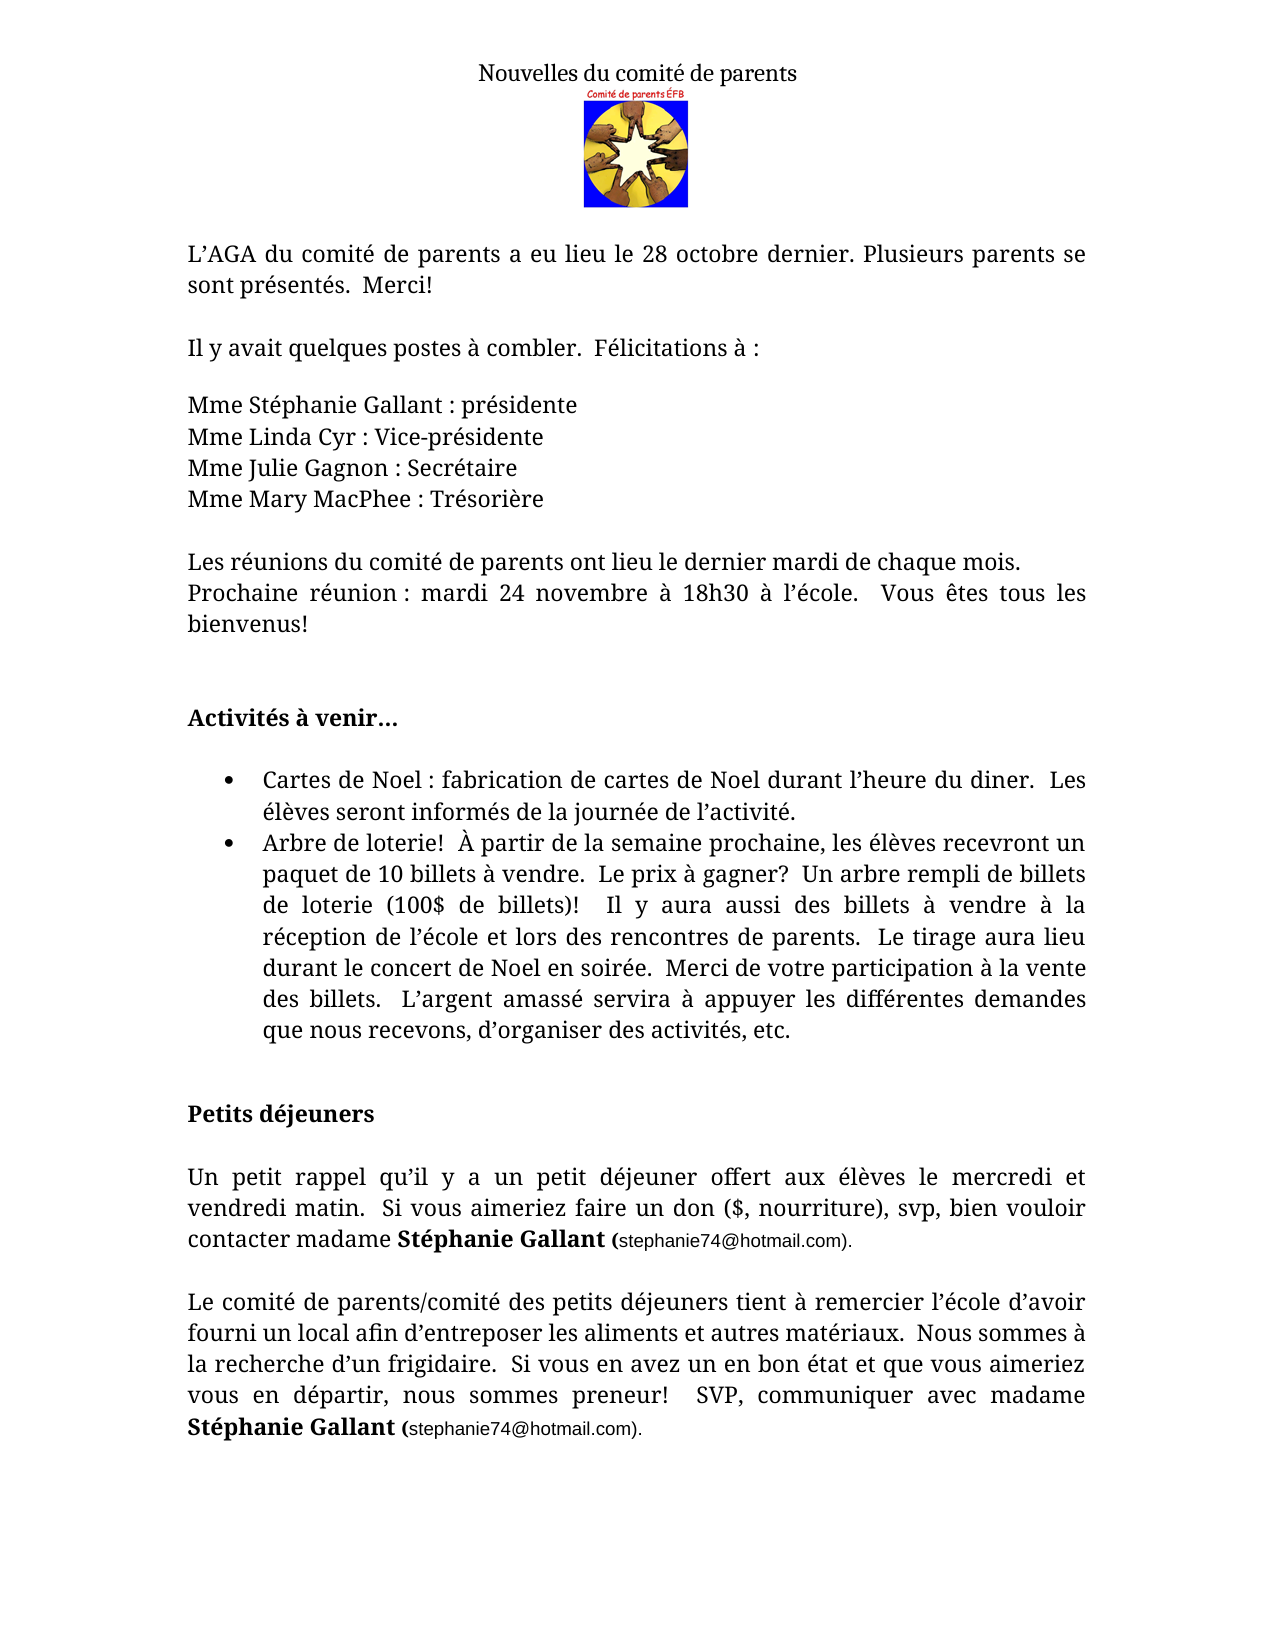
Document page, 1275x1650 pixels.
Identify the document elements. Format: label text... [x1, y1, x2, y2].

text Activités à venir… [187, 702, 1087, 733]
text Il y avait quelques postes à combler. Félicitations à : [187, 332, 1087, 363]
text L’AGA du comité de parents a eu lieu le 28 octobre dernier. Plusieurs parents se sont présentés. Merci! [187, 238, 1087, 300]
text Les réunions du comité de parents ont lieu le dernier mardi de chaque mois. [187, 546, 1087, 577]
text Mme Stéphanie Gallant : présidente [187, 389, 1087, 421]
text Un petit rappel qu’il y a un petit déjeuner offert aux élèves le mercredi et vendredi matin. Si vous aimeriez faire un don ($, nourriture), svp, bien vouloir contacter madame Stéphanie Gallant (stephanie74@hotmail.com). [187, 1161, 1087, 1254]
text Mme Julie Gagnon : Secrétaire [187, 452, 1087, 483]
picture [583, 87, 692, 212]
list Cartes de Noel : fabrication de cartes de Noel durant l’heure du diner. Les élèves seront informés de la journée de l’activité. [225, 764, 1087, 827]
list Arbre de loterie! À partir de la semaine prochaine, les élèves recevront un paquet de 10 billets à vendre. Le prix à gagner? Un arbre rempli de billets de loterie (100$ de billets)! Il y aura aussi des billets à vendre à la réception de l’école et lors des rencontres de parents. Le tirage aura lieu durant le concert de Noel en soirée. Merci de votre participation à la vente des billets. L’argent amassé servira à appuyer les différentes demandes que nous recevons, d’organiser des activités, etc. [225, 827, 1087, 1046]
text Nouvelles du comité de parents [187, 59, 1087, 88]
text Le comité de parents/comité des petits déjeuners tient à remercier l’école d’avoir fourni un local afin d’entreposer les aliments et autres matériaux. Nous sommes à la recherche d’un frigidaire. Si vous en avez un en bon état et que vous aimeriez vous en départir, nous sommes preneur! SVP, communiquer avec madame Stéphanie Gallant (stephanie74@hotmail.com). [187, 1286, 1087, 1442]
text Prochaine réunion : mardi 24 novembre à 18h30 à l’école. Vous êtes tous les bienvenus! [187, 577, 1087, 639]
text Mme Linda Cyr : Vice-présidente [187, 421, 1087, 452]
text Mme Mary MacPhee : Trésorière [187, 483, 1087, 514]
text Petits déjeuners [187, 1098, 1087, 1129]
